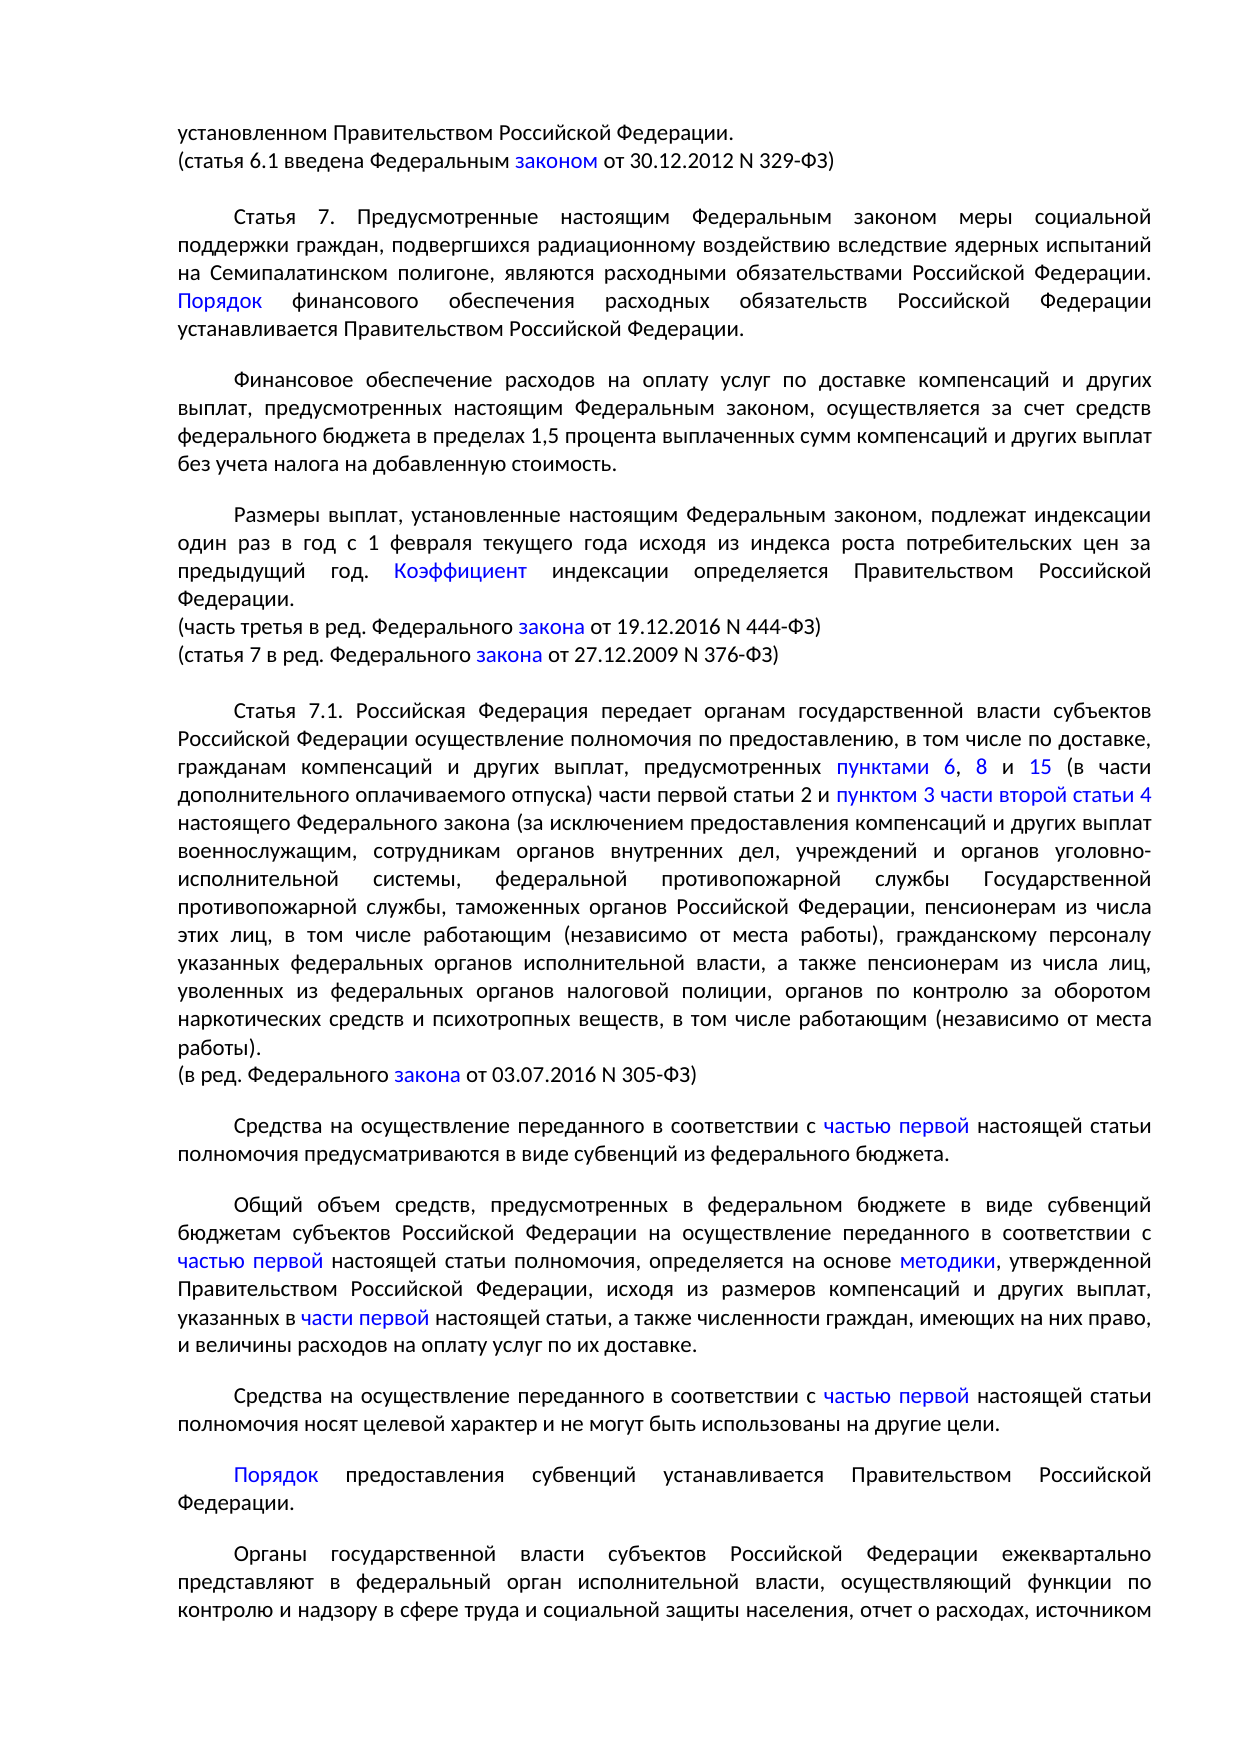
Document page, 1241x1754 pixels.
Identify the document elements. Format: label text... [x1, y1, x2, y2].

text Размеры выплат, установленные настоящим Федеральным законом, подлежат индексации один раз в год с 1 февраля текущего года исходя из индекса роста потребительских цен за предыдущий год. Коэффициент индексации определяется Правительством Российской Федерации. [177, 500, 1152, 612]
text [177, 1539, 1152, 1623]
text (в ред. Федерального закона от 03.07.2016 N 305-ФЗ) [177, 1061, 1152, 1089]
text Средства на осуществление переданного в соответствии с частью первой настоящей статьи полномочия носят целевой характер и не могут быть использованы на другие цели. [177, 1382, 1152, 1438]
text Финансовое обеспечение расходов на оплату услуг по доставке компенсаций и других выплат, предусмотренных настоящим Федеральным законом, осуществляется за счет средств федерального бюджета в пределах 1,5 процента выплаченных сумм компенсаций и других выплат без учета налога на добавленную стоимость. [177, 365, 1152, 477]
text Порядок предоставления субвенций устанавливается Правительством Российской Федерации. [177, 1461, 1152, 1517]
text Статья 7.1. Российская Федерация передает органам государственной власти субъектов Российской Федерации осуществление полномочия по предоставлению, в том числе по доставке, гражданам компенсаций и других выплат, предусмотренных пунктами 6, 8 и 15 (в части дополнительного оплачиваемого отпуска) части первой статьи 2 и пунктом 3 части второй статьи 4 настоящего Федерального закона (за исключением предоставления компенсаций и других выплат военнослужащим, сотрудникам органов внутренних дел, учреждений и органов уголовно-исполнительной системы, федеральной противопожарной службы Государственной противопожарной службы, таможенных органов Российской Федерации, пенсионерам из числа этих лиц, в том числе работающим (независимо от места работы), гражданскому персоналу указанных федеральных органов исполнительной власти, а также пенсионерам из числа лиц, уволенных из федеральных органов налоговой полиции, органов по контролю за оборотом наркотических средств и психотропных веществ, в том числе работающим (независимо от места работы). [177, 696, 1152, 1061]
text Статья 7. Предусмотренные настоящим Федеральным законом меры социальной поддержки граждан, подвергшихся радиационному воздействию вследствие ядерных испытаний на Семипалатинском полигоне, являются расходными обязательствами Российской Федерации. Порядок финансового обеспечения расходных обязательств Российской Федерации устанавливается Правительством Российской Федерации. [177, 202, 1152, 342]
text (статья 7 в ред. Федерального закона от 27.12.2009 N 376-ФЗ) [177, 640, 1152, 668]
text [177, 118, 1152, 146]
text (статья 6.1 введена Федеральным законом от 30.12.2012 N 329-ФЗ) [177, 146, 1152, 174]
text Средства на осуществление переданного в соответствии с частью первой настоящей статьи полномочия предусматриваются в виде субвенций из федерального бюджета. [177, 1112, 1152, 1168]
text Общий объем средств, предусмотренных в федеральном бюджете в виде субвенций бюджетам субъектов Российской Федерации на осуществление переданного в соответствии с частью первой настоящей статьи полномочия, определяется на основе методики, утвержденной Правительством Российской Федерации, исходя из размеров компенсаций и других выплат, указанных в части первой настоящей статьи, а также численности граждан, имеющих на них право, и величины расходов на оплату услуг по их доставке. [177, 1191, 1152, 1359]
text (часть третья в ред. Федерального закона от 19.12.2016 N 444-ФЗ) [177, 612, 1152, 640]
